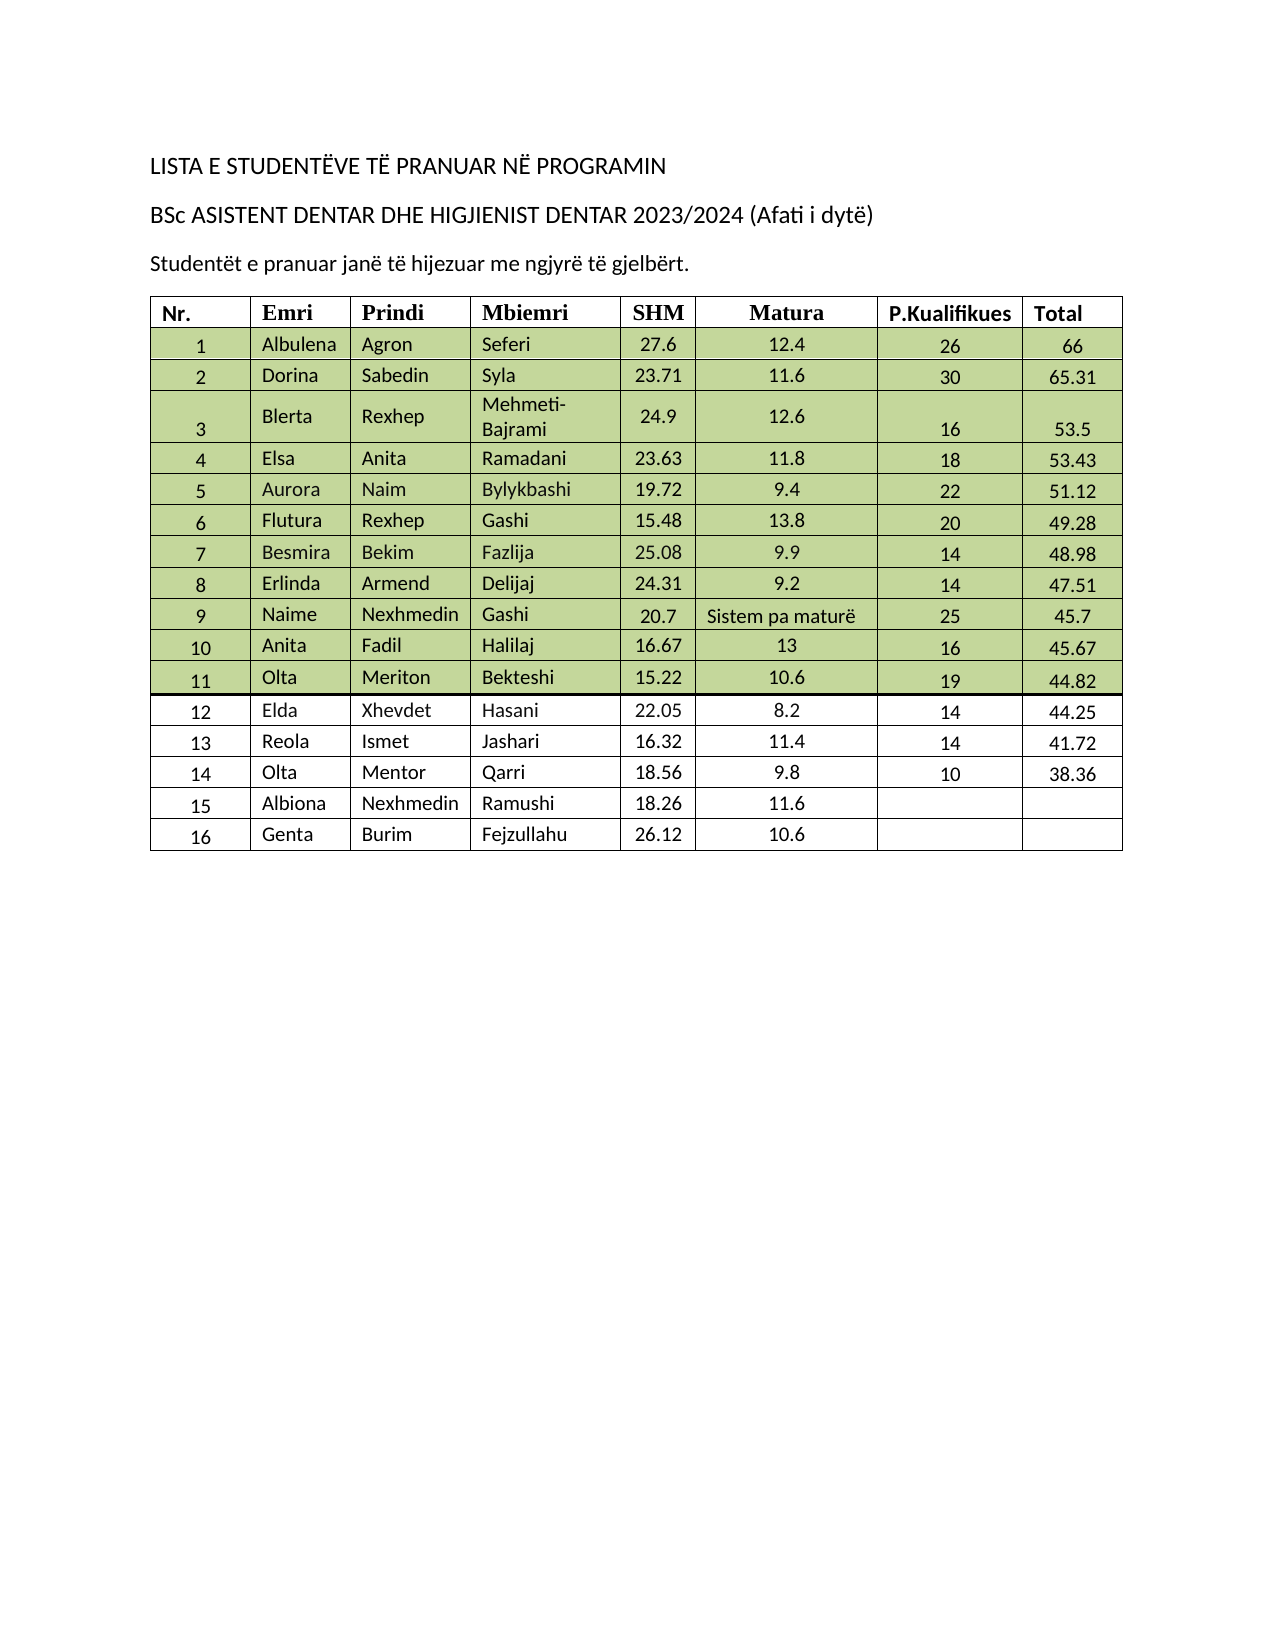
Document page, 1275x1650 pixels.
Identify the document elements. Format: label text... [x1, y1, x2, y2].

table_cell 41.72 [1023, 726, 1122, 756]
table_cell Xhevdet [351, 696, 470, 724]
table_cell Agron [351, 328, 470, 358]
table_cell Gashi [471, 505, 620, 535]
table_cell 44.82 [1023, 661, 1122, 693]
table_cell 6 [151, 505, 250, 535]
table_cell Rexhep [351, 391, 470, 442]
text BSc ASISTENT DENTAR DHE HIGJIENIST DENTAR 2023/2024 (Afati i dytë) [150, 199, 1125, 230]
table_cell 47.51 [1023, 568, 1122, 598]
table_header Emri [251, 297, 350, 327]
table_cell 48.98 [1023, 536, 1122, 567]
table_cell Elsa [251, 443, 350, 473]
table_cell Albulena [251, 328, 350, 358]
table_cell 4 [151, 443, 250, 473]
table_header P.Kualifikues [878, 297, 1022, 327]
table_cell Olta [251, 757, 350, 787]
table_cell Ismet [351, 726, 470, 756]
table_header SHM [621, 297, 695, 327]
table_cell Sistem pa maturë [696, 599, 877, 629]
table_cell 25 [878, 599, 1022, 629]
table_cell [878, 819, 1022, 849]
table_cell Delijaj [471, 568, 620, 598]
table_cell 22.05 [621, 696, 695, 724]
table_cell 18.26 [621, 788, 695, 818]
table_cell 19 [878, 661, 1022, 693]
table_cell 24.31 [621, 568, 695, 598]
table_cell 53.5 [1023, 391, 1122, 442]
table_cell Mehmeti-Bajrami [471, 391, 620, 442]
table_header Total [1023, 297, 1122, 327]
table_cell Bylykbashi [471, 474, 620, 504]
table_cell 14 [878, 536, 1022, 567]
table_cell 13 [696, 630, 877, 660]
table_cell Halilaj [471, 630, 620, 660]
table_cell 15.48 [621, 505, 695, 535]
table_cell 10 [878, 757, 1022, 787]
table_cell 20.7 [621, 599, 695, 629]
table_cell 19.72 [621, 474, 695, 504]
table_cell 16.32 [621, 726, 695, 756]
table_cell 23.63 [621, 443, 695, 473]
table_cell 9.2 [696, 568, 877, 598]
table_cell 11.4 [696, 726, 877, 756]
table_cell Qarri [471, 757, 620, 787]
table_header Prindi [351, 297, 470, 327]
table_cell Jashari [471, 726, 620, 756]
table_cell Besmira [251, 536, 350, 567]
table_cell 12.4 [696, 328, 877, 358]
table_cell Nexhmedin [351, 599, 470, 629]
table_cell Naime [251, 599, 350, 629]
table_cell 8.2 [696, 696, 877, 724]
table_cell Fejzullahu [471, 819, 620, 849]
table_cell [1023, 819, 1122, 849]
table_cell 13 [151, 726, 250, 756]
table_header Mbiemri [471, 297, 620, 327]
table_cell Syla [471, 360, 620, 390]
table_cell Bekteshi [471, 661, 620, 693]
table_cell Elda [251, 696, 350, 724]
table_cell Ramushi [471, 788, 620, 818]
table_cell Dorina [251, 360, 350, 390]
table_cell [1023, 788, 1122, 818]
table_cell 44.25 [1023, 696, 1122, 724]
table_cell Hasani [471, 696, 620, 724]
table_cell 66 [1023, 328, 1122, 358]
table_cell 5 [151, 474, 250, 504]
table_cell 13.8 [696, 505, 877, 535]
table_cell Bekim [351, 536, 470, 567]
table_cell Nexhmedin [351, 788, 470, 818]
table_header Nr. [151, 297, 250, 327]
table_cell 11 [151, 661, 250, 693]
table_cell 10.6 [696, 661, 877, 693]
table_cell Aurora [251, 474, 350, 504]
table_cell 9.8 [696, 757, 877, 787]
table_cell Mentor [351, 757, 470, 787]
table_cell 15.22 [621, 661, 695, 693]
table_cell 26 [878, 328, 1022, 358]
table_cell Armend [351, 568, 470, 598]
table_cell 53.43 [1023, 443, 1122, 473]
table_cell 49.28 [1023, 505, 1122, 535]
table_cell 10 [151, 630, 250, 660]
table_cell Olta [251, 661, 350, 693]
table_cell Ramadani [471, 443, 620, 473]
table_cell 16 [151, 819, 250, 849]
table_cell Gashi [471, 599, 620, 629]
table_cell 45.7 [1023, 599, 1122, 629]
table_cell Blerta [251, 391, 350, 442]
table_header Matura [696, 297, 877, 327]
table_cell 45.67 [1023, 630, 1122, 660]
table_cell 20 [878, 505, 1022, 535]
table_cell 16 [878, 391, 1022, 442]
table_cell Naim [351, 474, 470, 504]
table_cell 27.6 [621, 328, 695, 358]
table_cell Seferi [471, 328, 620, 358]
table_cell Albiona [251, 788, 350, 818]
table_cell 7 [151, 536, 250, 567]
table_cell Anita [251, 630, 350, 660]
table_cell 14 [878, 568, 1022, 598]
table_cell [878, 788, 1022, 818]
table_cell 10.6 [696, 819, 877, 849]
table_cell 14 [878, 696, 1022, 724]
table_cell 24.9 [621, 391, 695, 442]
table_cell 30 [878, 360, 1022, 390]
table_cell 18 [878, 443, 1022, 473]
table_cell 3 [151, 391, 250, 442]
table_cell 11.8 [696, 443, 877, 473]
table_cell 14 [878, 726, 1022, 756]
table_cell 11.6 [696, 360, 877, 390]
table_cell Erlinda [251, 568, 350, 598]
table_cell 16.67 [621, 630, 695, 660]
table_cell 15 [151, 788, 250, 818]
table_cell 9.9 [696, 536, 877, 567]
table_cell 65.31 [1023, 360, 1122, 390]
table_cell 9 [151, 599, 250, 629]
table_cell Sabedin [351, 360, 470, 390]
table_cell 12.6 [696, 391, 877, 442]
text LISTA E STUDENTËVE TË PRANUAR NË PROGRAMIN [150, 150, 1125, 181]
table_cell 1 [151, 328, 250, 358]
table_cell Fadil [351, 630, 470, 660]
table_cell 26.12 [621, 819, 695, 849]
table_cell 8 [151, 568, 250, 598]
table_cell Anita [351, 443, 470, 473]
table_cell Rexhep [351, 505, 470, 535]
table_cell Fazlija [471, 536, 620, 567]
table_cell Burim [351, 819, 470, 849]
table_cell 11.6 [696, 788, 877, 818]
table_cell 18.56 [621, 757, 695, 787]
table_cell Genta [251, 819, 350, 849]
text Studentët e pranuar janë të hijezuar me ngjyrë të gjelbërt. [150, 249, 1125, 277]
table_cell 38.36 [1023, 757, 1122, 787]
table_cell Meriton [351, 661, 470, 693]
table_cell 16 [878, 630, 1022, 660]
table_cell 51.12 [1023, 474, 1122, 504]
table_cell 25.08 [621, 536, 695, 567]
table_cell 12 [151, 696, 250, 724]
table_cell 2 [151, 360, 250, 390]
table_cell Reola [251, 726, 350, 756]
table_cell 22 [878, 474, 1022, 504]
table_cell 14 [151, 757, 250, 787]
table_cell 9.4 [696, 474, 877, 504]
table_cell 23.71 [621, 360, 695, 390]
table_cell Flutura [251, 505, 350, 535]
